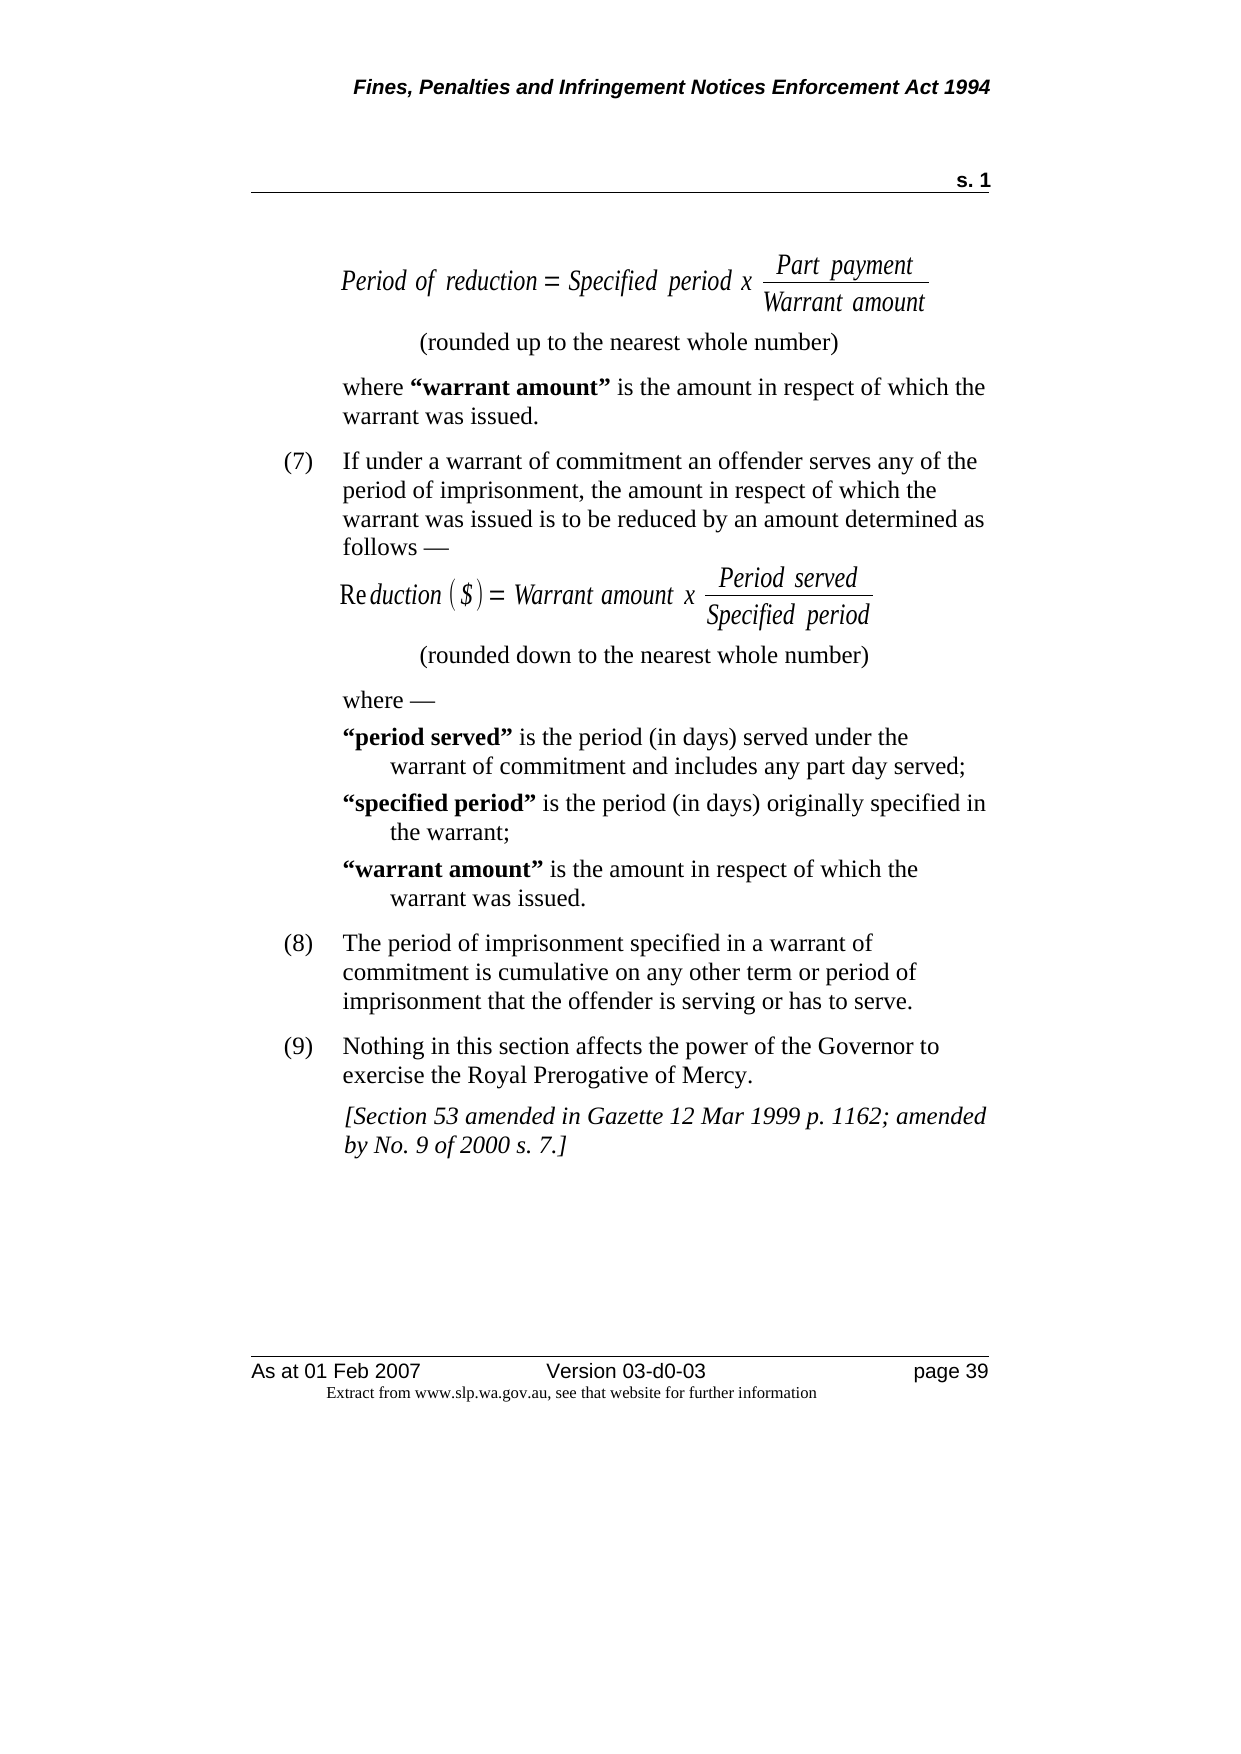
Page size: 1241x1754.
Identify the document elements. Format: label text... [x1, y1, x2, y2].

text [Section 53 amended in Gazette 12 Mar 1999 p. 1162; amended by No. 9 of 2000 s. 7.] [251, 1101, 989, 1159]
text “warrant amount” is the amount in respect of which the warrant was issued. [251, 854, 989, 912]
text (rounded up to the nearest whole number) [251, 327, 989, 355]
text “period served” is the period (in days) served under the warrant of commitment and includes any part day served; [251, 722, 989, 780]
text where — [251, 685, 989, 714]
text (9) Nothing in this section affects the power of the Governor to exercise the Royal Prerogative of Mercy. [251, 1031, 989, 1089]
text where “warrant amount” is the amount in respect of which the warrant was issued. [251, 372, 989, 429]
text (8) The period of imprisonment specified in a warrant of commitment is cumulative on any other term or period of imprisonment that the offender is serving or has to serve. [251, 928, 989, 1014]
text (rounded down to the nearest whole number) [251, 640, 989, 669]
text “specified period” is the period (in days) originally specified in the warrant; [251, 788, 989, 846]
text (7) If under a warrant of commitment an offender serves any of the period of imprisonment, the amount in respect of which the warrant was issued is to be reduced by an amount determined as follows — [251, 446, 989, 561]
